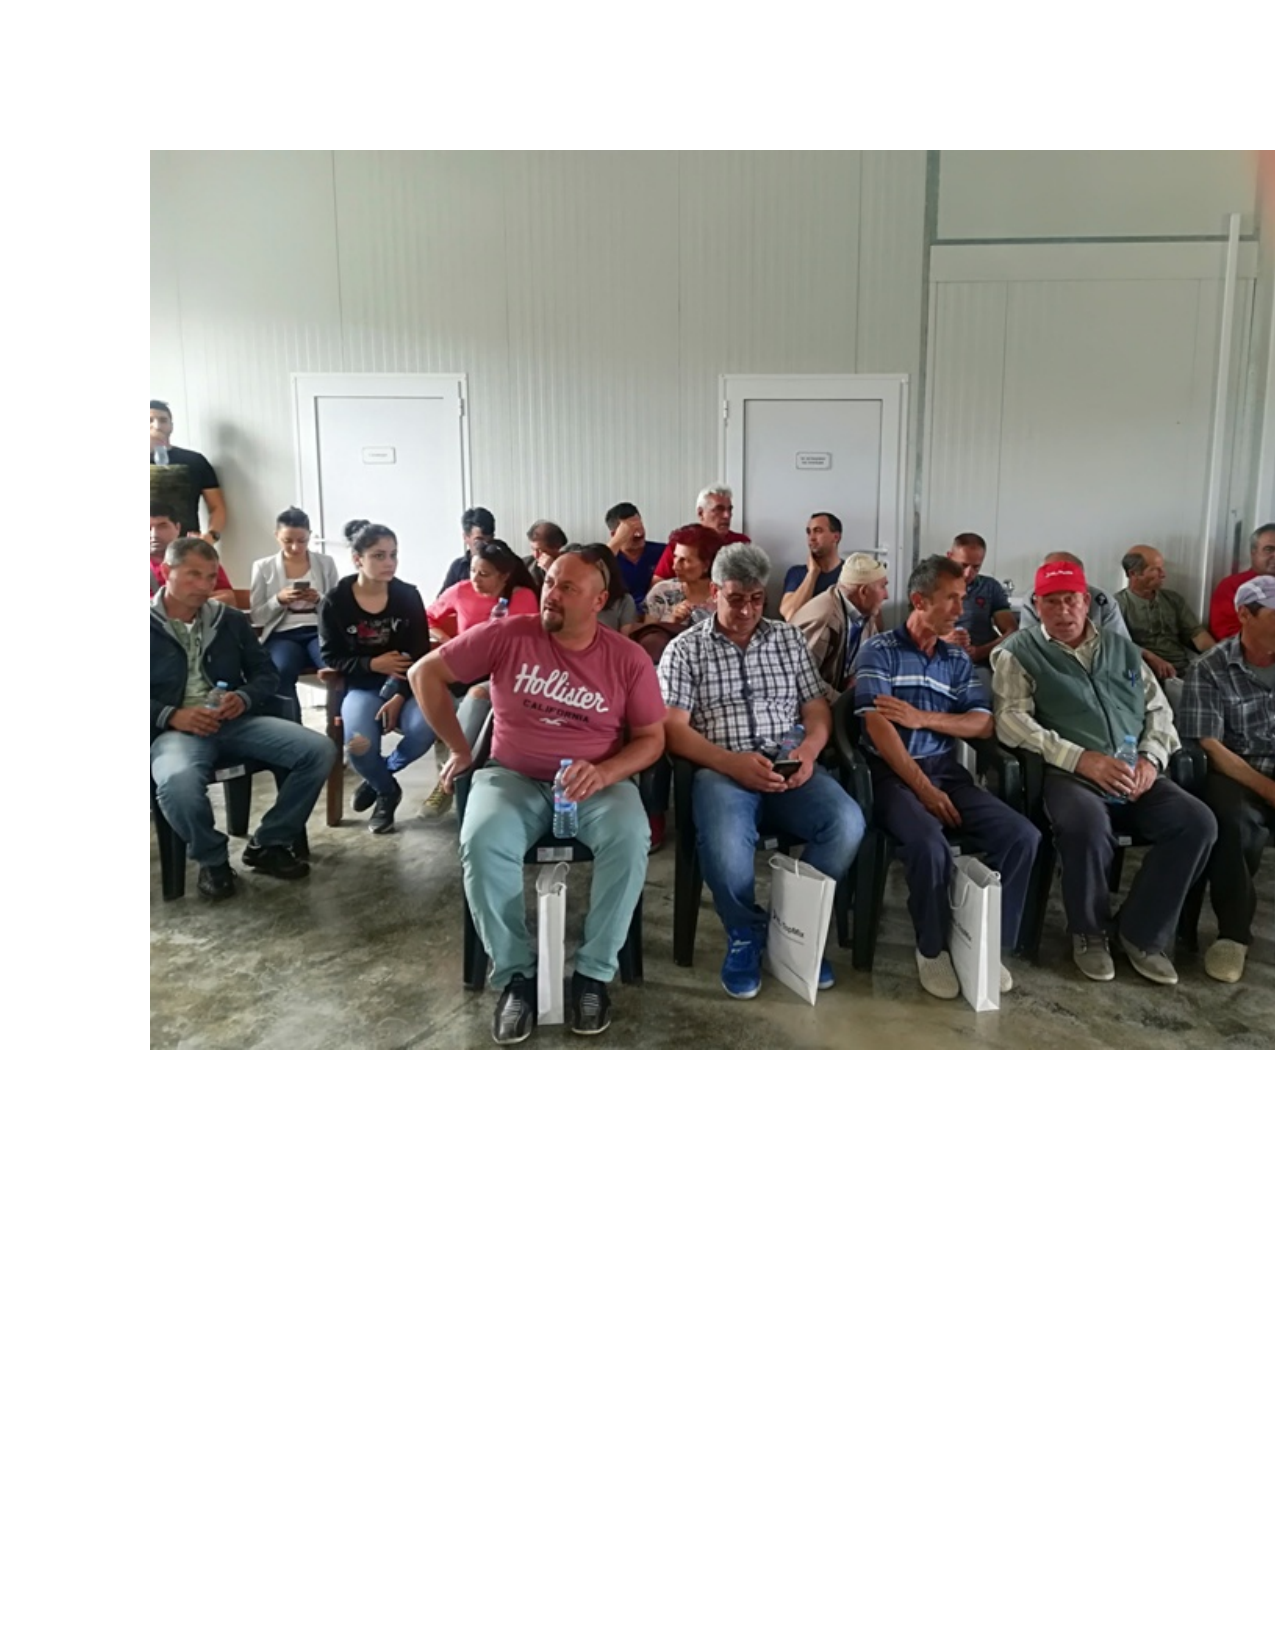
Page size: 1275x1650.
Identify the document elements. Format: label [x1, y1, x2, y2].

picture [150, 150, 1275, 1050]
